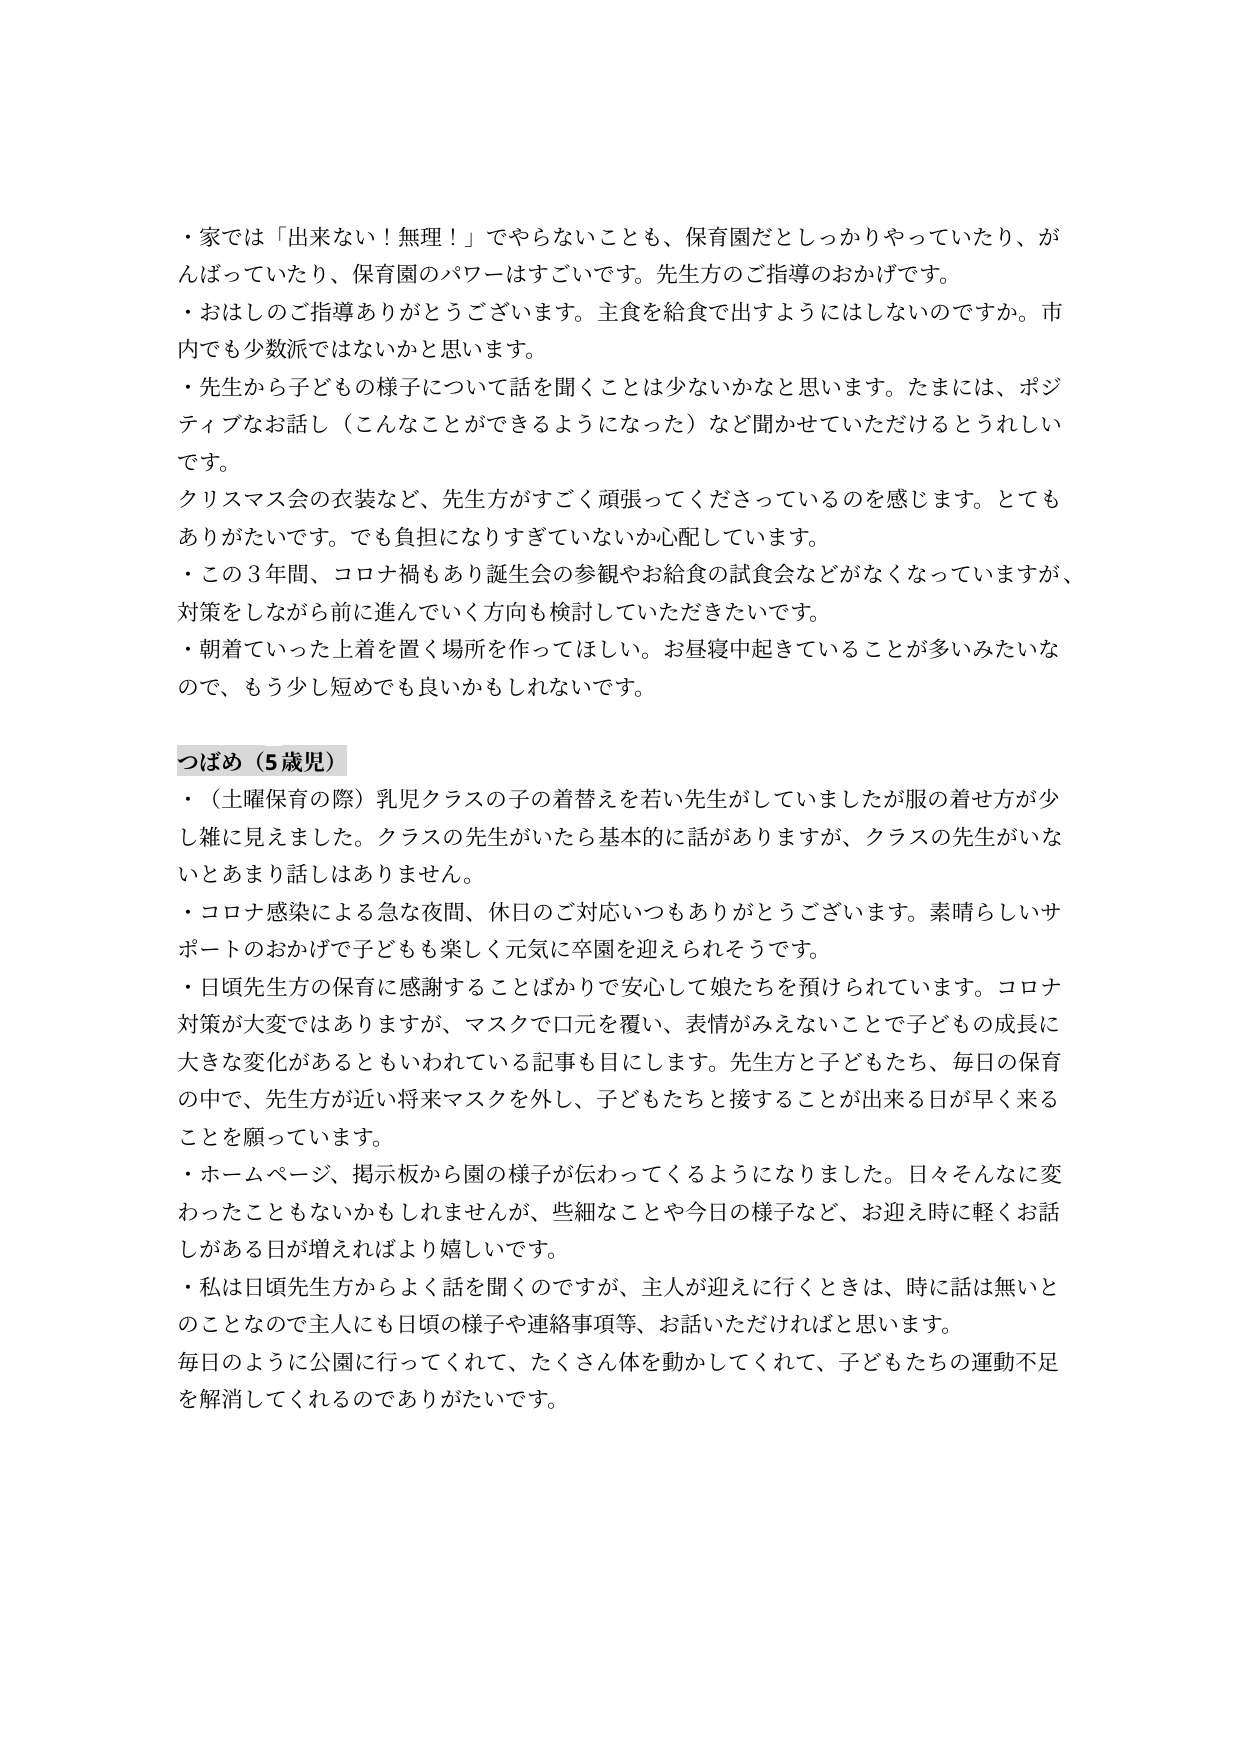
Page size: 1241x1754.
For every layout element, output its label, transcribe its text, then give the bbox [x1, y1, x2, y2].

text 毎日のように公園に行ってくれて、たくさん体を動かしてくれて、子どもたちの運動不足を解消してくれるのでありがたいです。 [177, 1342, 1063, 1417]
text ・朝着ていった上着を置く場所を作ってほしい。お昼寝中起きていることが多いみたいなので、もう少し短めでも良いかもしれないです。 [177, 629, 1063, 704]
text ・家では「出来ない！無理！」でやらないことも、保育園だとしっかりやっていたり、がんばっていたり、保育園のパワーはすごいです。先生方のご指導のおかげです。 [177, 217, 1063, 292]
text ・おはしのご指導ありがとうございます。主食を給食で出すようにはしないのですか。市内でも少数派ではないかと思います。 [177, 292, 1063, 367]
text ・この３年間、コロナ禍もあり誕生会の参観やお給食の試食会などがなくなっていますが、対策をしながら前に進んでいく方向も検討していただきたいです。 [177, 554, 1063, 629]
text つばめ（5歳児） [177, 742, 1063, 779]
text ・コロナ感染による急な夜間、休日のご対応いつもありがとうございます。素晴らしいサポートのおかげで子どもも楽しく元気に卒園を迎えられそうです。 [177, 892, 1063, 967]
text ・日頃先生方の保育に感謝することばかりで安心して娘たちを預けられています。コロナ対策が大変ではありますが、マスクで口元を覆い、表情がみえないことで子どもの成長に大きな変化があるともいわれている記事も目にします。先生方と子どもたち、毎日の保育の中で、先生方が近い将来マスクを外し、子どもたちと接することが出来る日が早く来ることを願っています。 [177, 967, 1063, 1154]
text ・（土曜保育の際）乳児クラスの子の着替えを若い先生がしていましたが服の着せ方が少し雑に見えました。クラスの先生がいたら基本的に話がありますが、クラスの先生がいないとあまり話しはありません。 [177, 779, 1063, 892]
text ・ホームページ、掲示板から園の様子が伝わってくるようになりました。日々そんなに変わったこともないかもしれませんが、些細なことや今日の様子など、お迎え時に軽くお話しがある日が増えればより嬉しいです。 [177, 1154, 1063, 1267]
text ・私は日頃先生方からよく話を聞くのですが、主人が迎えに行くときは、時に話は無いとのことなので主人にも日頃の様子や連絡事項等、お話いただければと思います。 [177, 1267, 1063, 1342]
text ・先生から子どもの様子について話を聞くことは少ないかなと思います。たまには、ポジティブなお話し（こんなことができるようになった）など聞かせていただけるとうれしいです。 [177, 367, 1063, 479]
text クリスマス会の衣装など、先生方がすごく頑張ってくださっているのを感じます。とてもありがたいです。でも負担になりすぎていないか心配しています。 [177, 479, 1063, 554]
